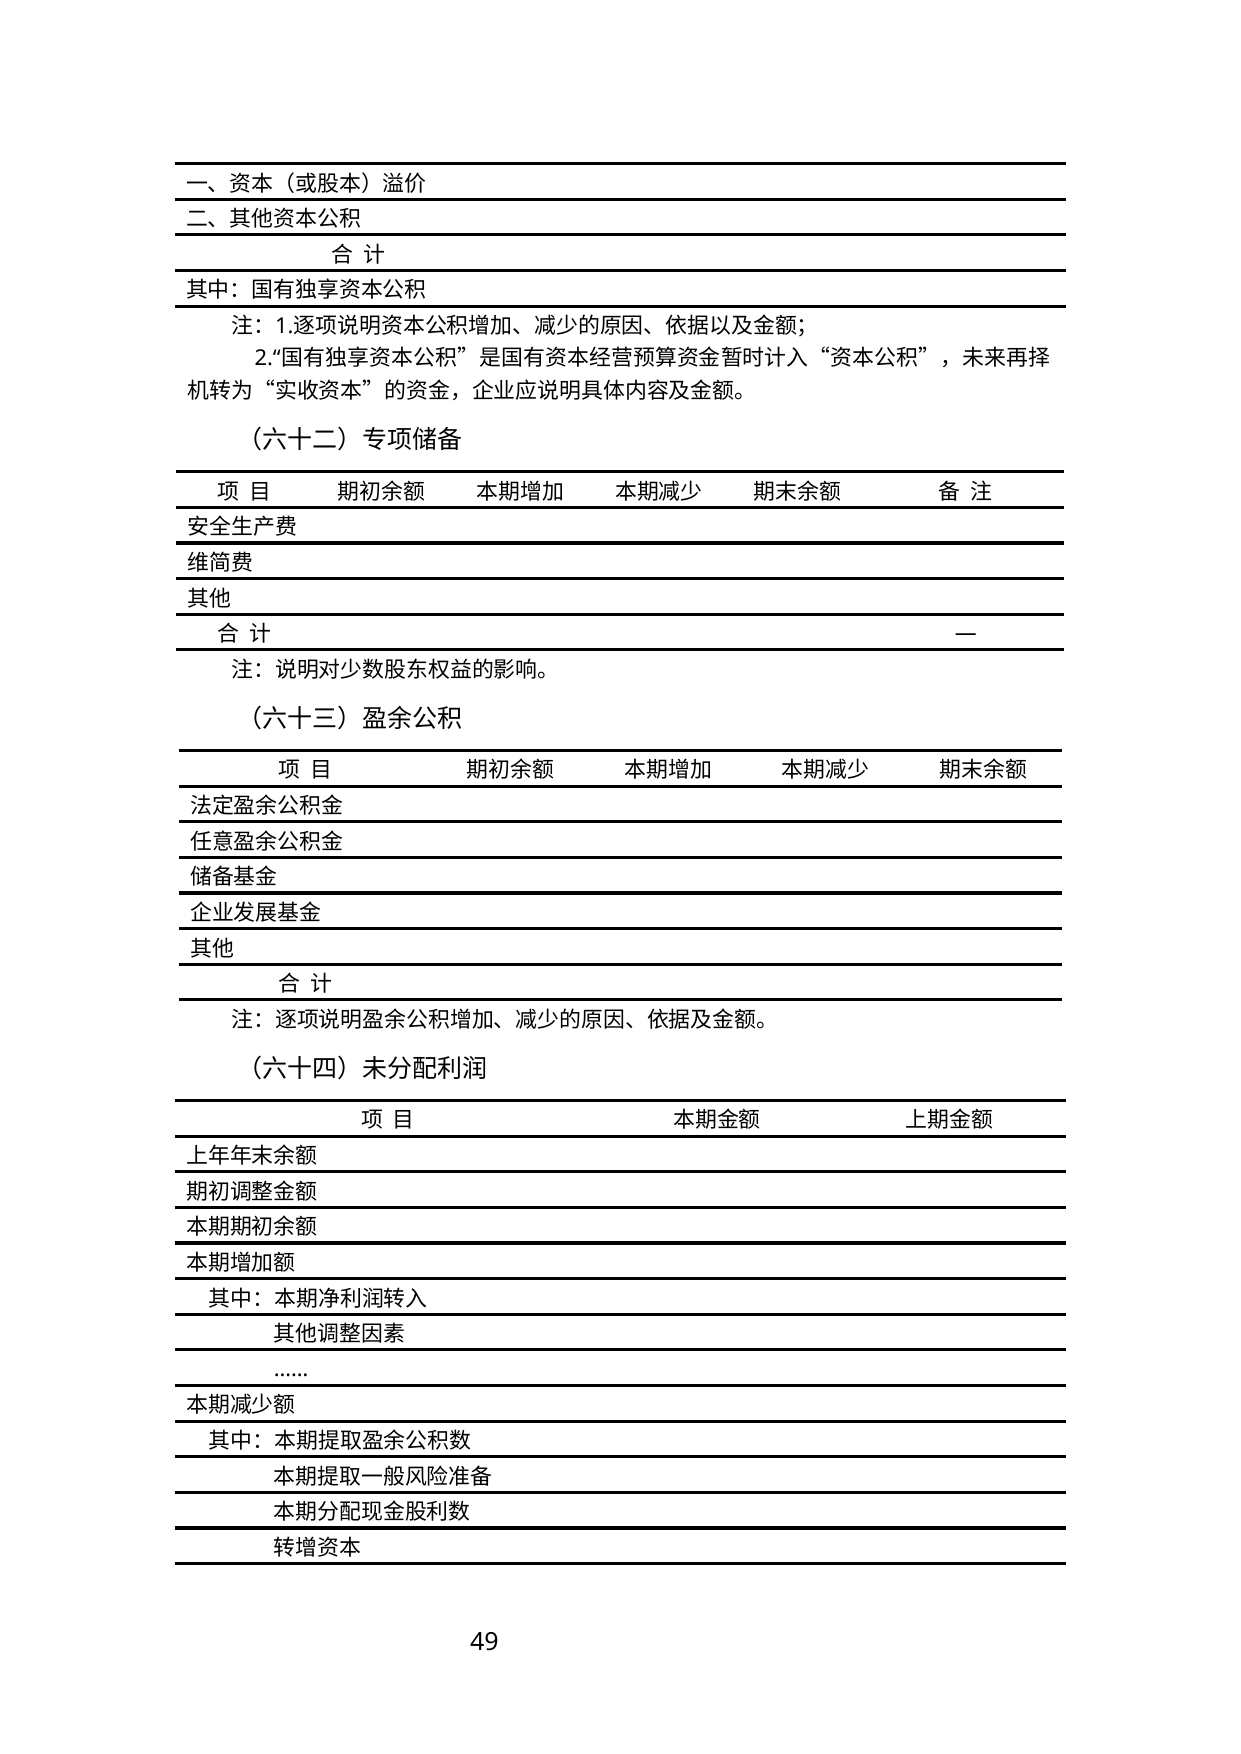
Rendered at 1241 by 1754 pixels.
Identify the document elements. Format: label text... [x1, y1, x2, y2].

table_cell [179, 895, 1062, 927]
subtitle 未分配利润 [187, 1034, 1053, 1099]
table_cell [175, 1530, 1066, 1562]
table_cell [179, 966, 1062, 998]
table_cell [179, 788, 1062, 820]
text 注：1.逐项说明资本公积增加、减少的原因、依据以及金额； [187, 308, 1053, 340]
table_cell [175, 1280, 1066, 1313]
subtitle 专项储备 [187, 405, 1053, 470]
text 2.“国有独享资本公积”是国有资本经营预算资金暂时计入“资本公积”，未来再择机转为“实收资本”的资金，企业应说明具体内容及金额。 [187, 340, 1053, 405]
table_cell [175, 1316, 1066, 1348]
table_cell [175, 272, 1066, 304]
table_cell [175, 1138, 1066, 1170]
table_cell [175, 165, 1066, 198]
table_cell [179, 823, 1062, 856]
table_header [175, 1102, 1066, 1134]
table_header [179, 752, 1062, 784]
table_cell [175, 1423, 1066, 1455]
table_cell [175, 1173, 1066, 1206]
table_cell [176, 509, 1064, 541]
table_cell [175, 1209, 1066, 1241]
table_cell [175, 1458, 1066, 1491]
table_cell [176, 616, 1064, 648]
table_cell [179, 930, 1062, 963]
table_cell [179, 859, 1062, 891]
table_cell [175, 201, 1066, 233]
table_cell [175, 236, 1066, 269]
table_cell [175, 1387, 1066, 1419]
subtitle 盈余公积 [187, 684, 1053, 749]
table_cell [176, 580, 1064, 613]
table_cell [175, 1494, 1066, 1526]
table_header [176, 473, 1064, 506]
text 注：逐项说明盈余公积增加、减少的原因、依据及金额。 [187, 1001, 1053, 1034]
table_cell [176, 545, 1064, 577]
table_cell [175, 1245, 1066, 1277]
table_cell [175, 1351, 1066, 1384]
text 注：说明对少数股东权益的影响。 [187, 651, 1053, 684]
